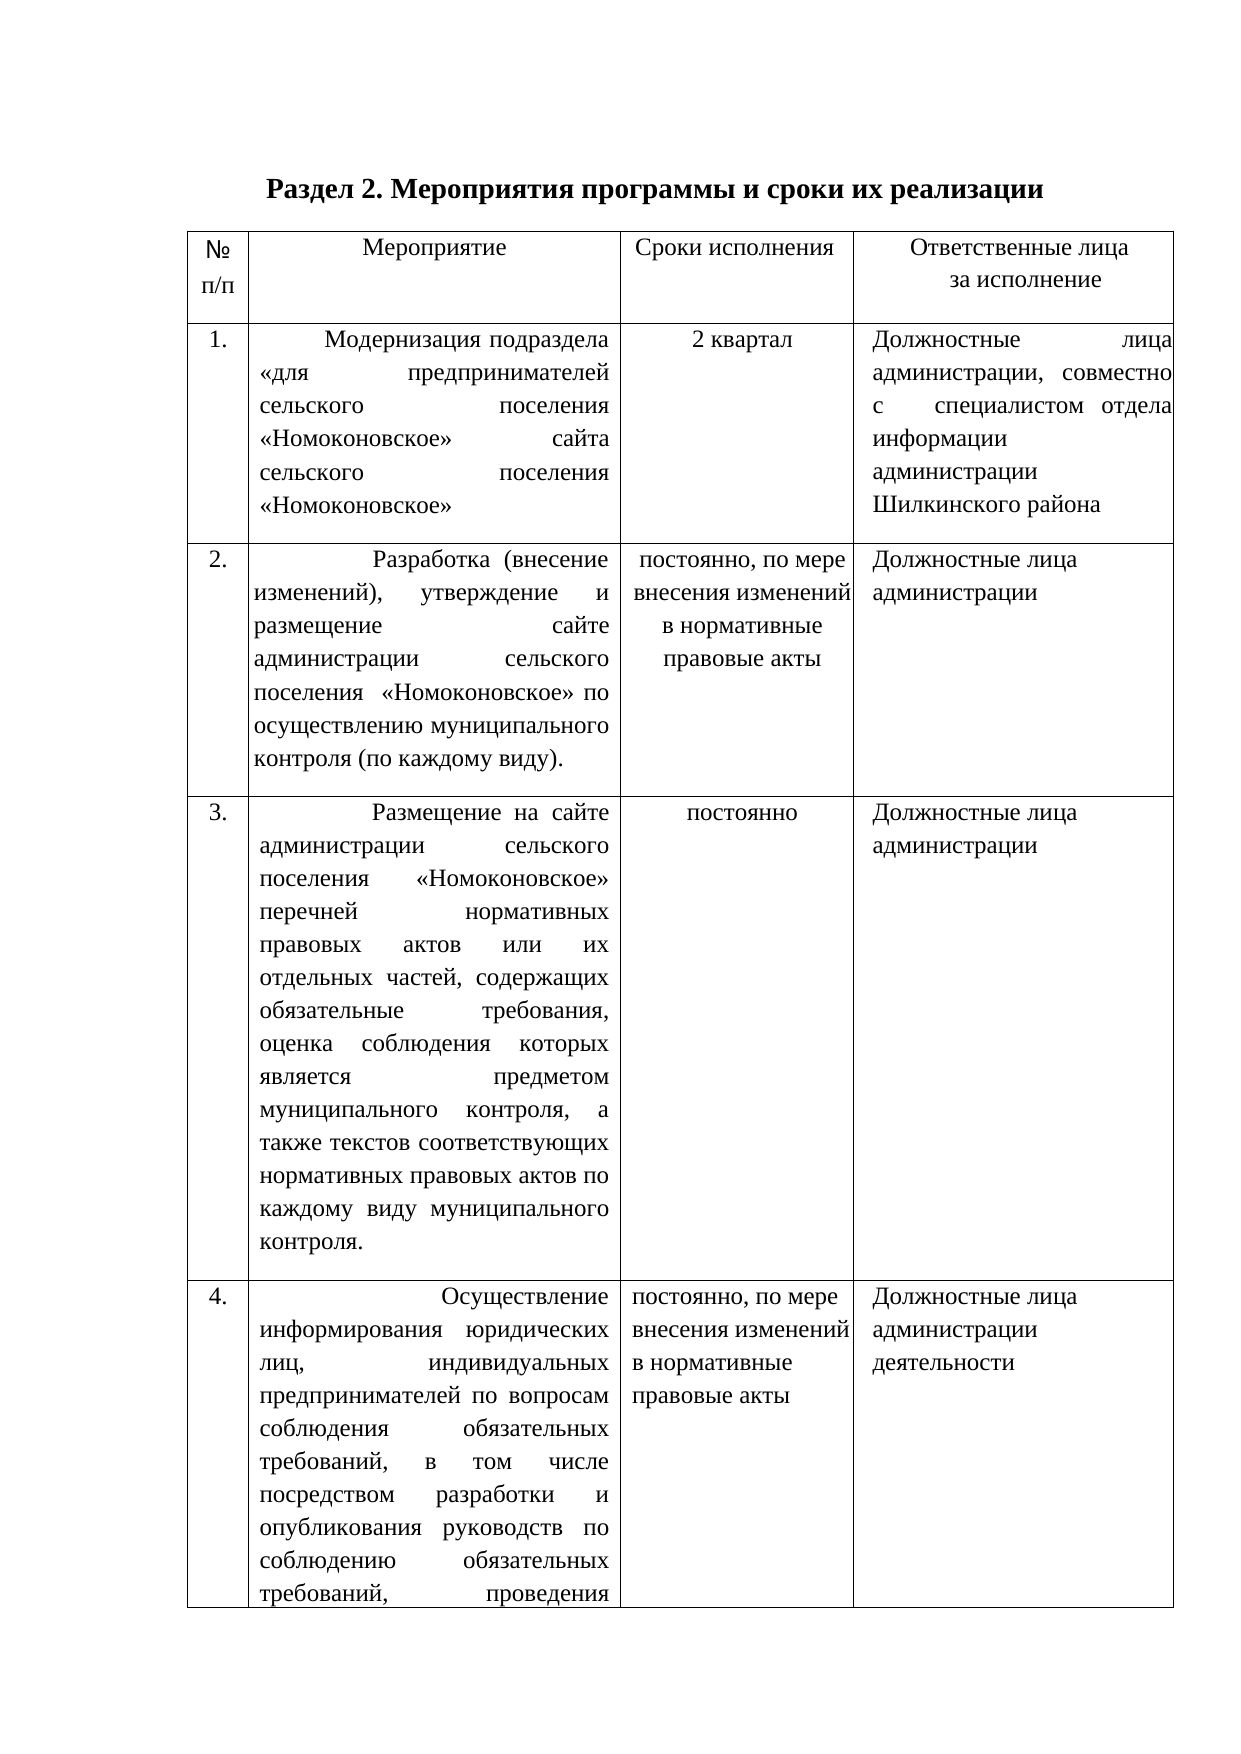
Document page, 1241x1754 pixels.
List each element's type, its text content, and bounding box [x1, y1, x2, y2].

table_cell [621, 1281, 853, 1607]
table_header Мероприятие [249, 232, 620, 323]
table_cell Разработка (внесение изменений), утверждение и размещение сайте администрации сельского поселения «Номоконовское» по осуществлению муниципального контроля (по каждому виду). [249, 544, 620, 796]
table_cell Должностные лица администрации [854, 544, 1173, 796]
table_cell 4. [188, 1281, 248, 1607]
table_cell Должностные лица администрации, совместно с специалистом отдела информации администрации Шилкинского района [854, 324, 1173, 543]
table_cell Должностные лица администрации [854, 797, 1173, 1280]
table_cell постоянно [621, 797, 853, 1280]
table_cell Размещение на сайте администрации сельского поселения «Номоконовское» перечней нормативных правовых актов или их отдельных частей, содержащих обязательные требования, оценка соблюдения которых является предметом муниципального контроля, а также текстов соответствующих нормативных правовых актов по каждому виду муниципального контроля. [249, 797, 620, 1280]
table_header Сроки исполнения [621, 232, 853, 323]
table_header Ответственные лица за исполнение [854, 232, 1173, 323]
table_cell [854, 1281, 1173, 1607]
table_cell 2. [188, 544, 248, 796]
table_header № п/п [188, 232, 248, 323]
table_cell постоянно, по мере внесения изменений в нормативные правовые акты [621, 544, 853, 796]
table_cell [249, 1281, 620, 1607]
table_cell 1. [188, 324, 248, 543]
table_cell 3. [188, 797, 248, 1280]
text Раздел 2. Мероприятия программы и сроки их реализации [177, 171, 1152, 205]
table_cell Модернизация подраздела «для предпринимателей сельского поселения «Номоконовское» сайта сельского поселения «Номоконовское» [249, 324, 620, 543]
table_cell 2 квартал [621, 324, 853, 543]
